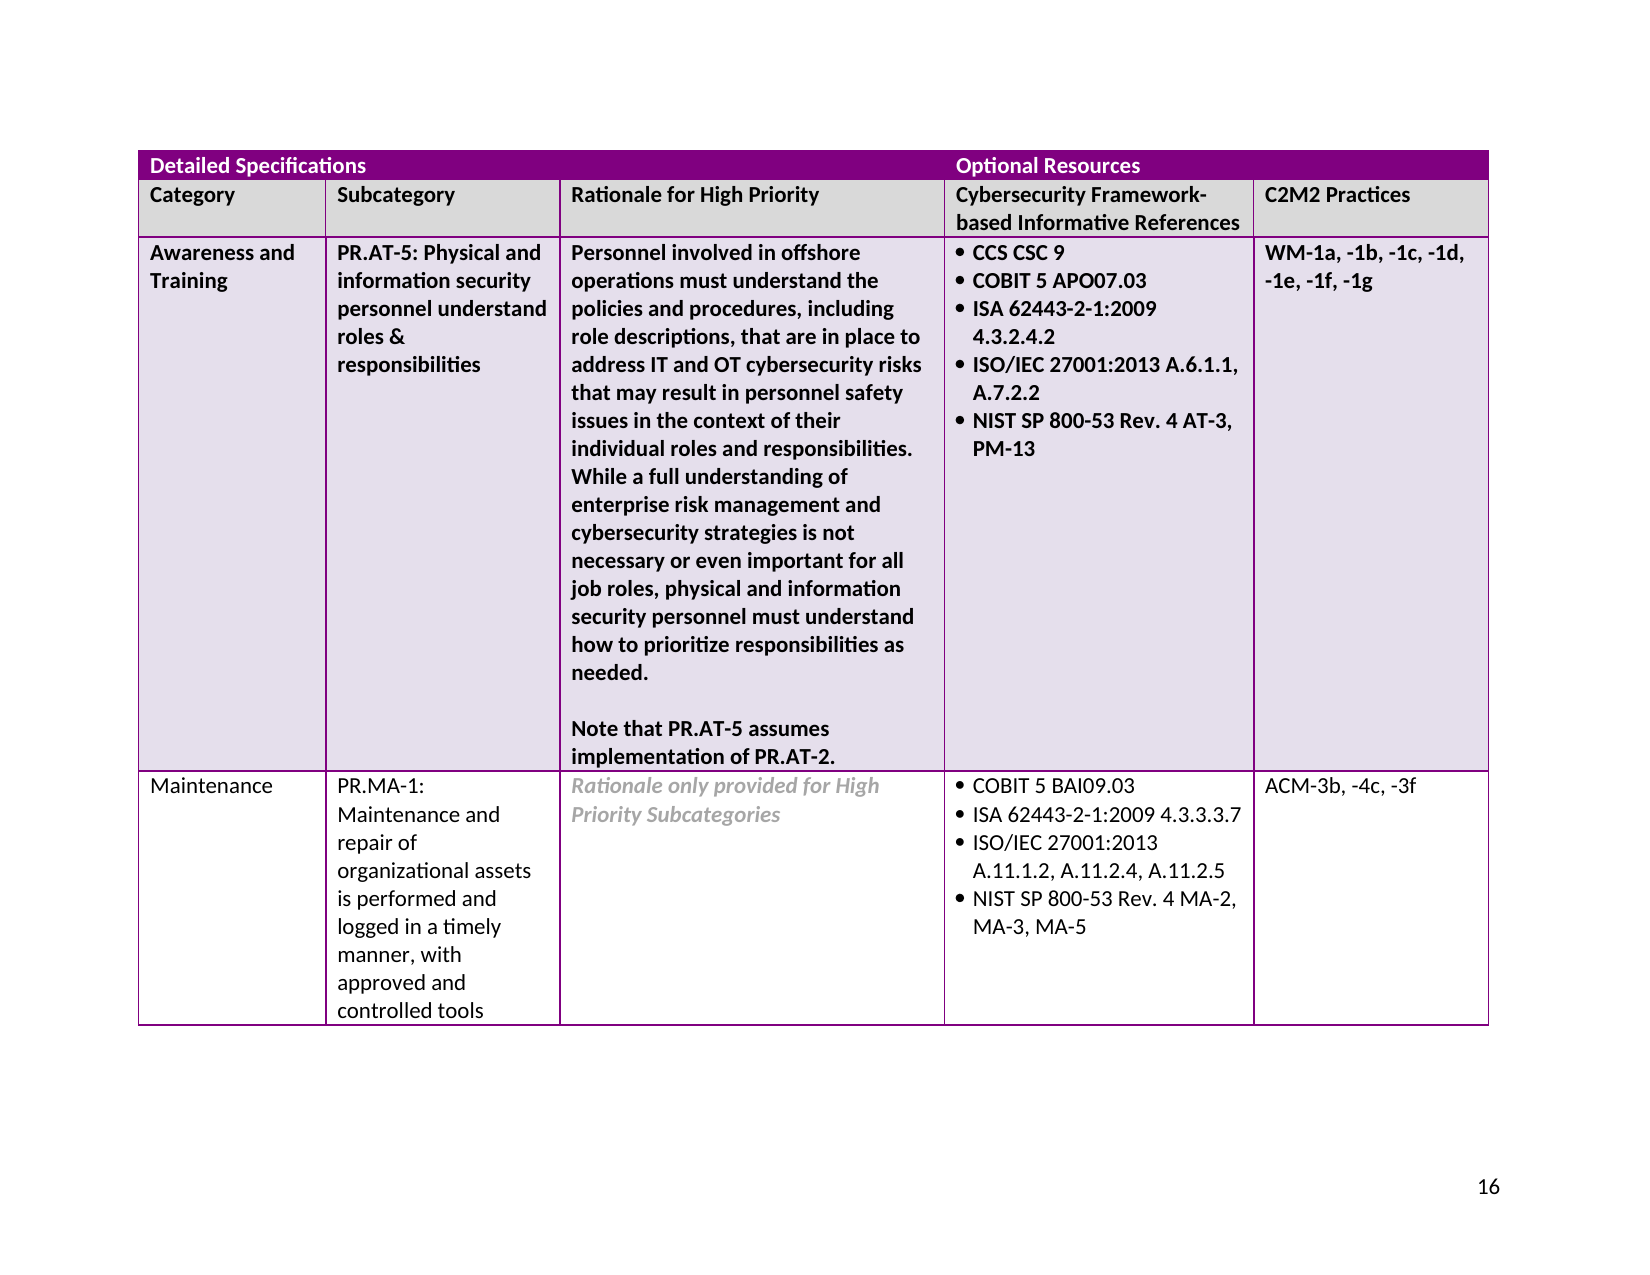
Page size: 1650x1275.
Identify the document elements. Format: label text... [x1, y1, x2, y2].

table_cell PR.AT-5: Physical and information security personnel understand roles & responsibilities [327, 238, 559, 770]
table_cell WM-1a, -1b, -1c, -1d, -1e, -1f, -1g [1255, 238, 1488, 770]
table_cell Rationale only provided for High Priority Subcategories [561, 772, 944, 1024]
table_cell Awareness and Training [139, 238, 325, 770]
table_cell Personnel involved in offshore operations must understand the policies and procedures, including role descriptions, that are in place to address IT and OT cybersecurity risks that may result in personnel safety issues in the context of their individual roles and responsibilities. While a full understanding of enterprise risk management and cybersecurity strategies is not necessary or even important for all job roles, physical and information security personnel must understand how to prioritize responsibilities as needed. Note that PR.AT-5 assumes implementation of PR.AT-2. [561, 238, 944, 770]
table_cell COBIT 5 BAI09.03 ISA 62443-2-1:2009 4.3.3.3.7 ISO/IEC 27001:2013 A.11.1.2, A.11.2.4, A.11.2.5 NIST SP 800-53 Rev. 4 MA-2, MA-3, MA-5 [945, 772, 1253, 1024]
table_cell CCS CSC 9 COBIT 5 APO07.03 ISA 62443-2-1:2009 4.3.2.4.2 ISO/IEC 27001:2013 A.6.1.1, A.7.2.2 NIST SP 800-53 Rev. 4 AT-3, PM-13 [945, 238, 1253, 770]
table_header Optional Resources [945, 151, 1488, 179]
table_cell Subcategory [326, 180, 559, 236]
table_header Detailed Specifications [139, 151, 944, 179]
table_cell Category [139, 180, 325, 236]
table_cell PR.MA-1: Maintenance and repair of organizational assets is performed and logged in a timely manner, with approved and controlled tools [327, 772, 559, 1024]
table_cell C2M2 Practices [1254, 180, 1488, 236]
table_cell ACM-3b, -4c, -3f [1255, 772, 1488, 1024]
table_cell Cybersecurity Framework-based Informative References [945, 180, 1253, 236]
table_cell Maintenance [139, 772, 325, 1024]
table_cell Rationale for High Priority [561, 180, 944, 236]
